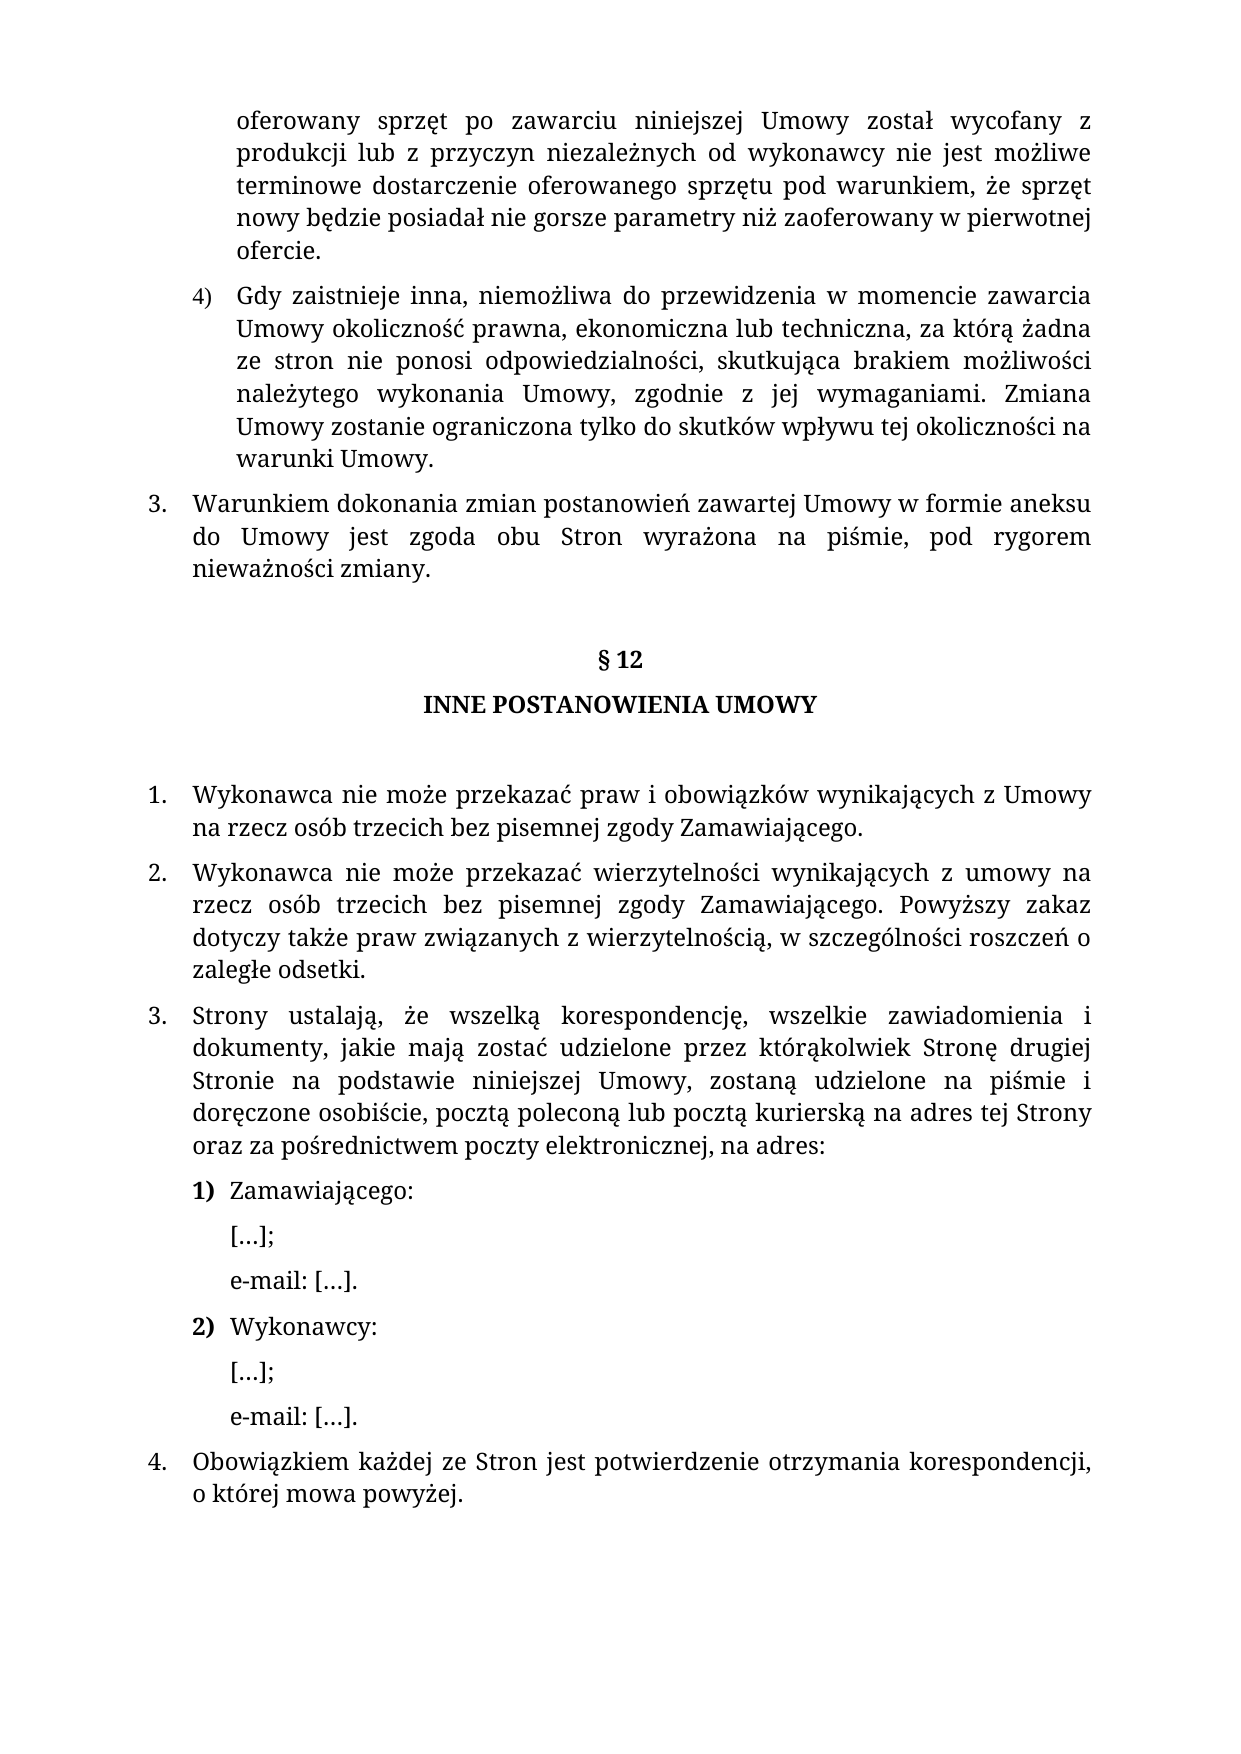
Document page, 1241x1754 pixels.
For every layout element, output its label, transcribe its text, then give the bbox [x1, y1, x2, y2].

text INNE POSTANOWIENIA UMOWY [148, 688, 1093, 720]
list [192, 103, 1093, 266]
text […]; [154, 1219, 1093, 1252]
text § 12 [148, 642, 1093, 675]
text e-mail: […]. [154, 1264, 1093, 1297]
text e-mail: […]. [154, 1399, 1093, 1432]
list Obowiązkiem każdej ze Stron jest potwierdzenie otrzymania korespondencji, o której mowa powyżej. [148, 1444, 1093, 1510]
list Wykonawca nie może przekazać wierzytelności wynikających z umowy na rzecz osób trzecich bez pisemnej zgody Zamawiającego. Powyższy zakaz dotyczy także praw związanych z wierzytelnością, w szczególności roszczeń o zaległe odsetki. [148, 856, 1093, 986]
list Warunkiem dokonania zmian postanowień zawartej Umowy w formie aneksu do Umowy jest zgoda obu Stron wyrażona na piśmie, pod rygorem nieważności zmiany. [148, 487, 1093, 585]
list Wykonawca nie może przekazać praw i obowiązków wynikających z Umowy na rzecz osób trzecich bez pisemnej zgody Zamawiającego. [148, 778, 1093, 843]
list Wykonawcy: [192, 1309, 1093, 1342]
list Strony ustalają, że wszelką korespondencję, wszelkie zawiadomienia i dokumenty, jakie mają zostać udzielone przez którąkolwiek Stronę drugiej Stronie na podstawie niniejszej Umowy, zostaną udzielone na piśmie i doręczone osobiście, pocztą poleconą lub pocztą kurierską na adres tej Strony oraz za pośrednictwem poczty elektronicznej, na adres: [148, 998, 1093, 1161]
list Gdy zaistnieje inna, niemożliwa do przewidzenia w momencie zawarcia Umowy okoliczność prawna, ekonomiczna lub techniczna, za którą żadna ze stron nie ponosi odpowiedzialności, skutkująca brakiem możliwości należytego wykonania Umowy, zgodnie z jej wymaganiami. Zmiana Umowy zostanie ograniczona tylko do skutków wpływu tej okoliczności na warunki Umowy. [192, 279, 1093, 474]
list Zamawiającego: [192, 1174, 1093, 1207]
list […]; [229, 1354, 1093, 1387]
